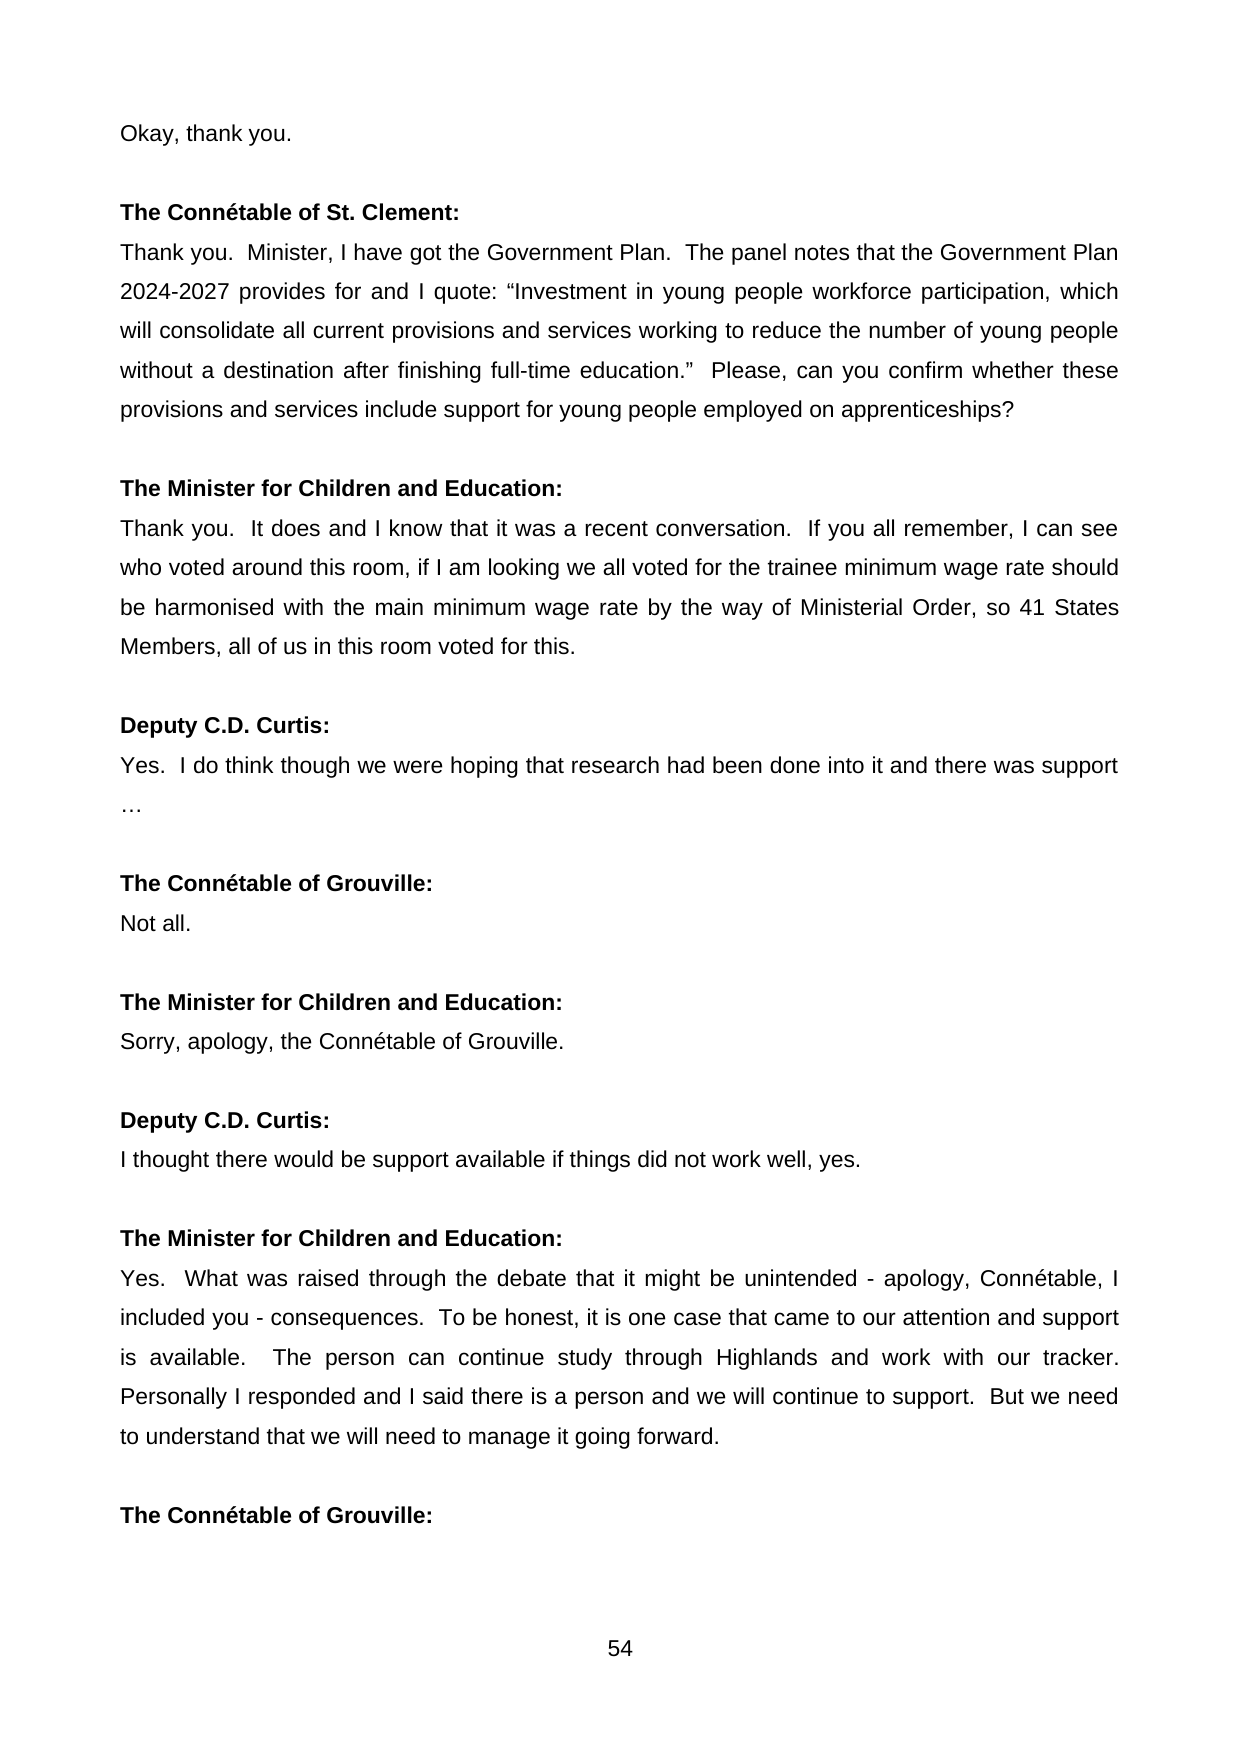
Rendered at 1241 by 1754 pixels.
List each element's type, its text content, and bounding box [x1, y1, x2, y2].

text Deputy C.D. Curtis: [120, 712, 1120, 738]
text Yes. What was raised through the debate that it might be unintended - apology, Connétable, I included you - consequences. To be honest, it is one case that came to our attention and support is available. The person can continue study through Highlands and work with our tracker. Personally I responded and I said there is a person and we will continue to support. But we need to understand that we will need to manage it going forward. [120, 1265, 1120, 1449]
text Yes. I do think though we were hoping that research had been done into it and there was support … [120, 752, 1120, 817]
text Sorry, apology, the Connétable of Grouville. [120, 1028, 1120, 1054]
text The Connétable of Grouville: [120, 1502, 1120, 1528]
text The Minister for Children and Education: [120, 1225, 1120, 1252]
text Okay, thank you. [120, 120, 1120, 146]
text The Minister for Children and Education: [120, 475, 1120, 502]
text The Minister for Children and Education: [120, 988, 1120, 1015]
text Deputy C.D. Curtis: [120, 1107, 1120, 1133]
text I thought there would be support available if things did not work well, yes. [120, 1146, 1120, 1173]
text Not all. [120, 909, 1120, 936]
text The Connétable of St. Clement: [120, 199, 1120, 225]
text The Connétable of Grouville: [120, 870, 1120, 896]
text Thank you. Minister, I have got the Government Plan. The panel notes that the Government Plan 2024-2027 provides for and I quote: “Investment in young people workforce participation, which will consolidate all current provisions and services working to reduce the number of young people without a destination after finishing full-time education.” Please, can you confirm whether these provisions and services include support for young people employed on apprenticeships? [120, 238, 1120, 423]
text Thank you. It does and I know that it was a recent conversation. If you all remember, I can see who voted around this room, if I am looking we all voted for the trainee minimum wage rate should be harmonised with the main minimum wage rate by the way of Ministerial Order, so 41 States Members, all of us in this room voted for this. [120, 515, 1120, 659]
